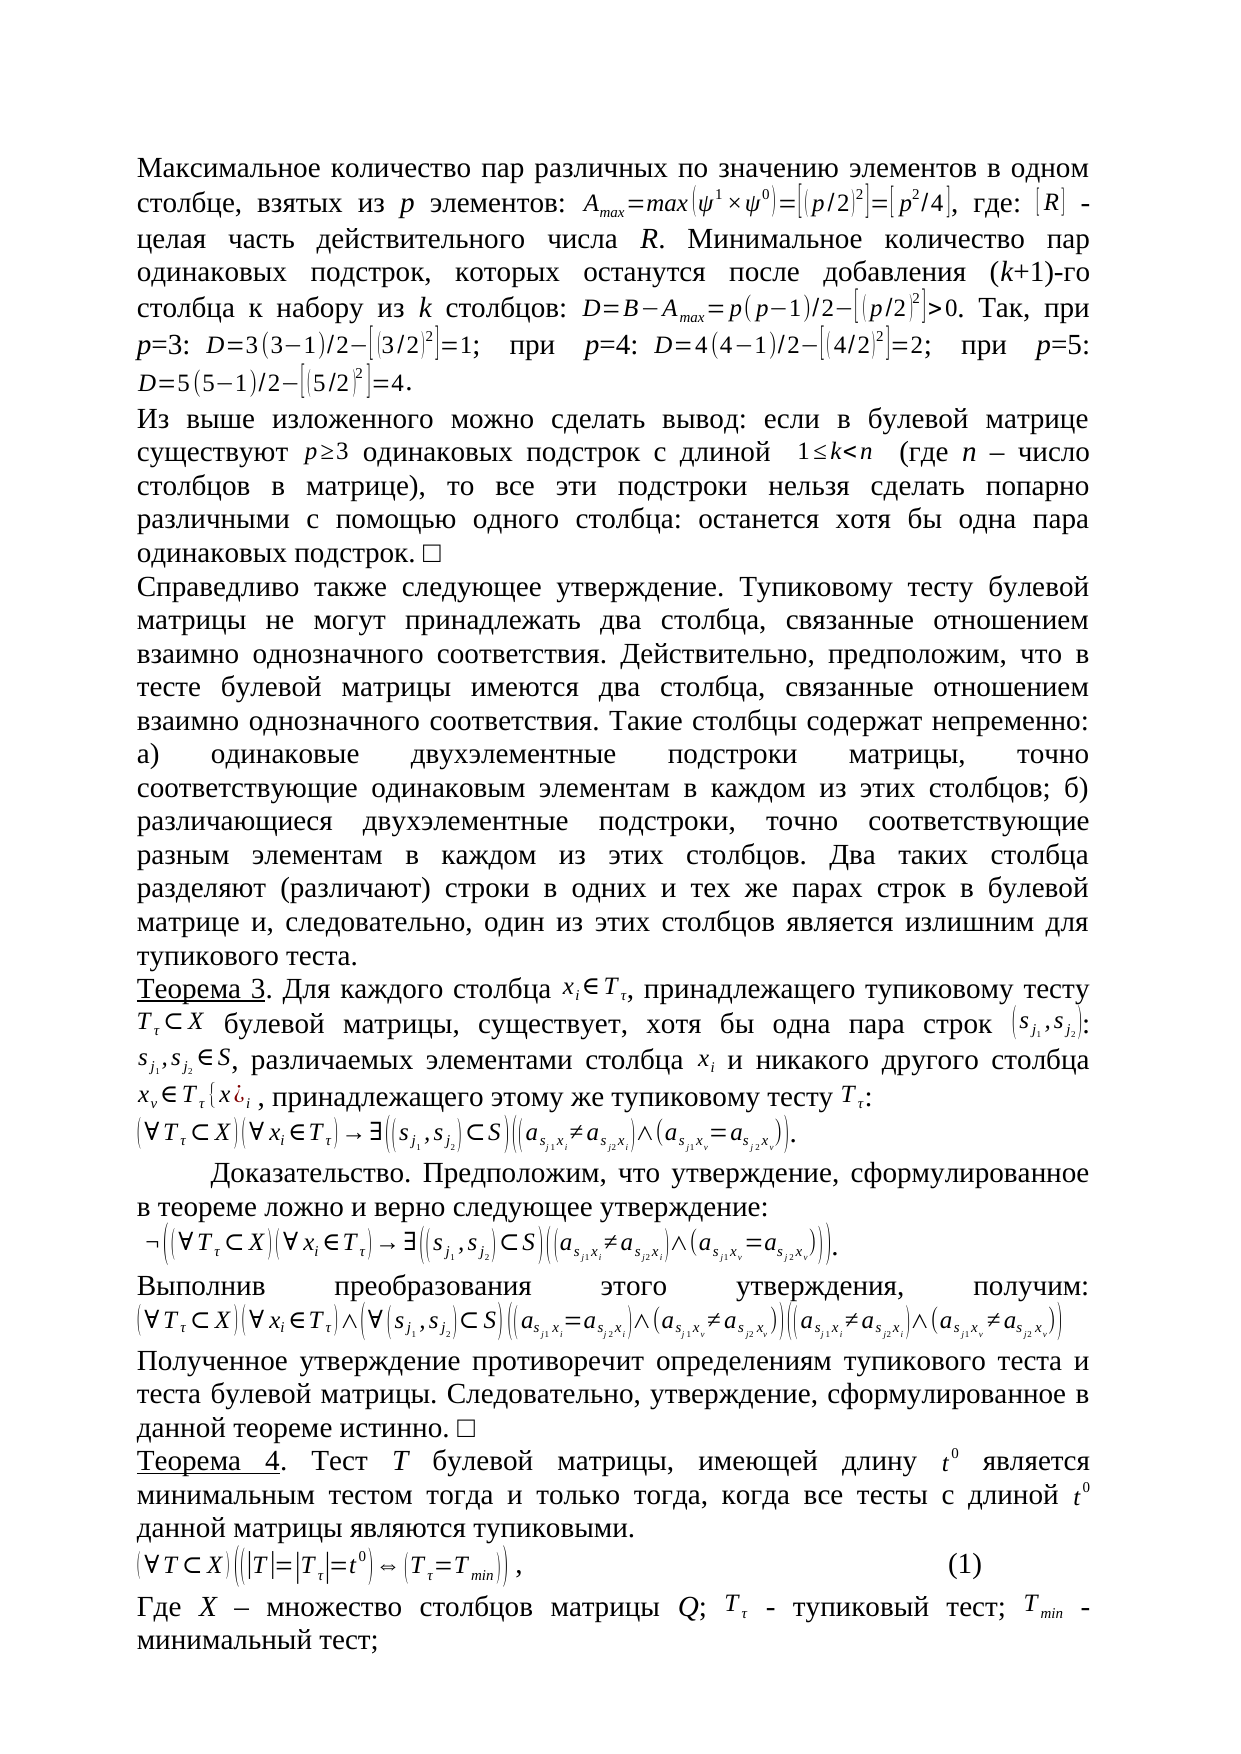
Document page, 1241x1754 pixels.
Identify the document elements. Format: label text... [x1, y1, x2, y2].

text Из выше изложенного можно сделать вывод: если в булевой матрице существуют одинаковых подстрок с длиной (где n – число столбцов в матрице), то все эти подстроки нельзя сделать попарно различными с помощью одного столбца: останется хотя бы одна пара одинаковых подстрок. □ [137, 401, 1090, 569]
text . [137, 1114, 1090, 1155]
text , (1) [137, 1544, 1090, 1589]
text Справедливо также следующее утверждение. Тупиковому тесту булевой матрицы не могут принадлежать два столбца, связанные отношением взаимно однозначного соответствия. Действительно, предположим, что в тесте булевой матрицы имеются два столбца, связанные отношением взаимно однозначного соответствия. Такие столбцы содержат непременно: а) одинаковые двухэлементные подстроки матрицы, точно соответствующие одинаковым элементам в каждом из этих столбцов; б) различающиеся двухэлементные подстроки, точно соответствующие разным элементам в каждом из этих столбцов. Два таких столбца разделяют (различают) строки в одних и тех же парах строк в булевой матрице и, следовательно, один из этих столбцов является излишним для тупикового теста. [137, 569, 1090, 971]
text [137, 150, 1090, 401]
text . [137, 1222, 1090, 1268]
text Теорема 3. Для каждого столбца , принадлежащего тупиковому тесту булевой матрицы, существует, хотя бы одна пара строк : , различаемых элементами столбца и никакого другого столбца , принадлежащего этому же тупиковому тесту : [137, 971, 1090, 1114]
text Где X – множество столбцов матрицы Q; - тупиковый тест; - минимальный тест; [137, 1589, 1090, 1656]
text Полученное утверждение противоречит определениям тупикового теста и теста булевой матрицы. Следовательно, утверждение, сформулированное в данной теореме истинно. □ [137, 1343, 1090, 1443]
text Теорема 4. Тест T булевой матрицы, имеющей длину является минимальным тестом тогда и только тогда, когда все тесты с длиной данной матрицы являются тупиковыми. [137, 1443, 1090, 1544]
text Доказательство. Предположим, что утверждение, сформулированное в теореме ложно и верно следующее утверждение: [137, 1155, 1090, 1222]
text Выполнив преобразования этого утверждения, получим: [137, 1268, 1090, 1343]
